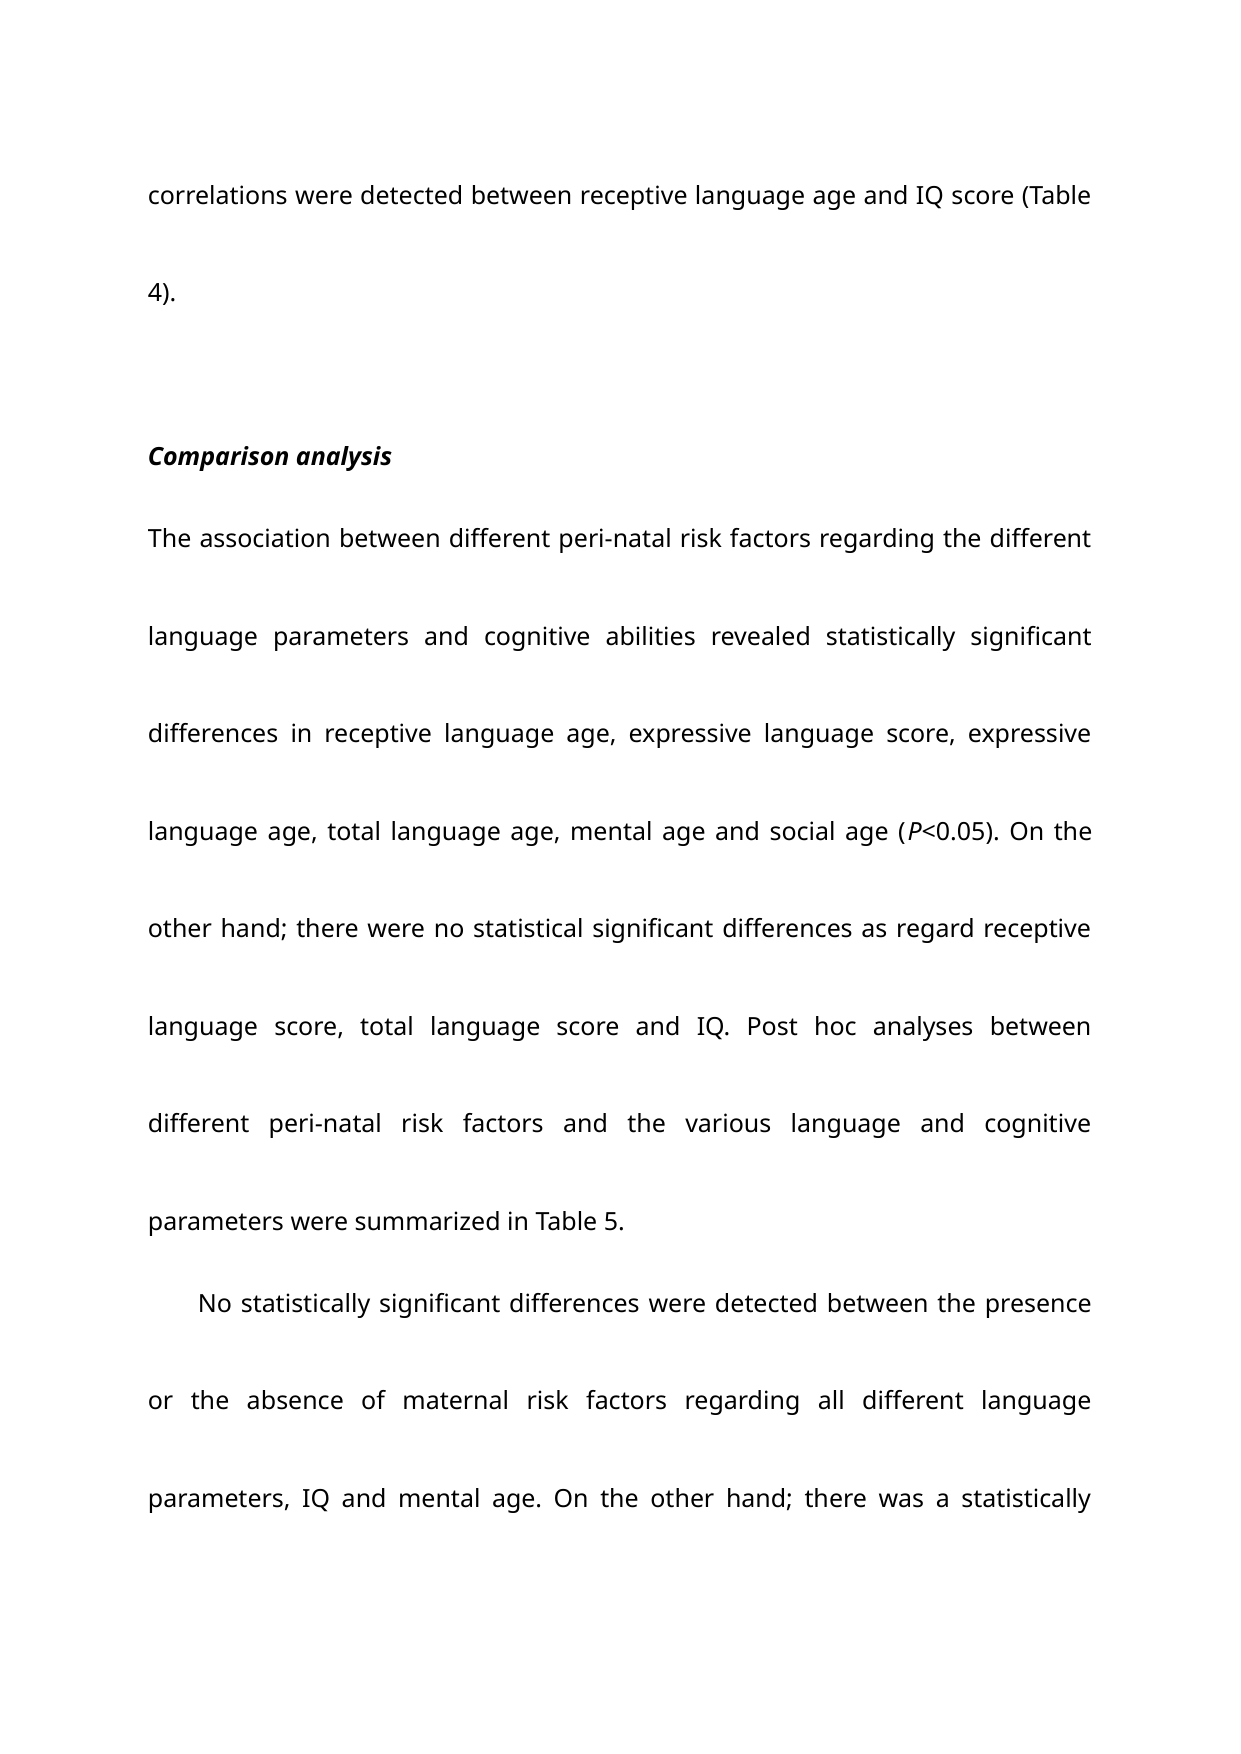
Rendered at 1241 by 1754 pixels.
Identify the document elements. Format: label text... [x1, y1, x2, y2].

text Comparison analysis [148, 423, 1092, 488]
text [148, 1270, 1092, 1530]
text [148, 162, 1092, 324]
text The association between different peri-natal risk factors regarding the different language parameters and cognitive abilities revealed statistically significant differences in receptive language age, expressive language score, expressive language age, total language age, mental age and social age (P<0.05). On the other hand; there were no statistical significant differences as regard receptive language score, total language score and IQ. Post hoc analyses between different peri-natal risk factors and the various language and cognitive parameters were summarized in Table 5. [148, 505, 1092, 1253]
